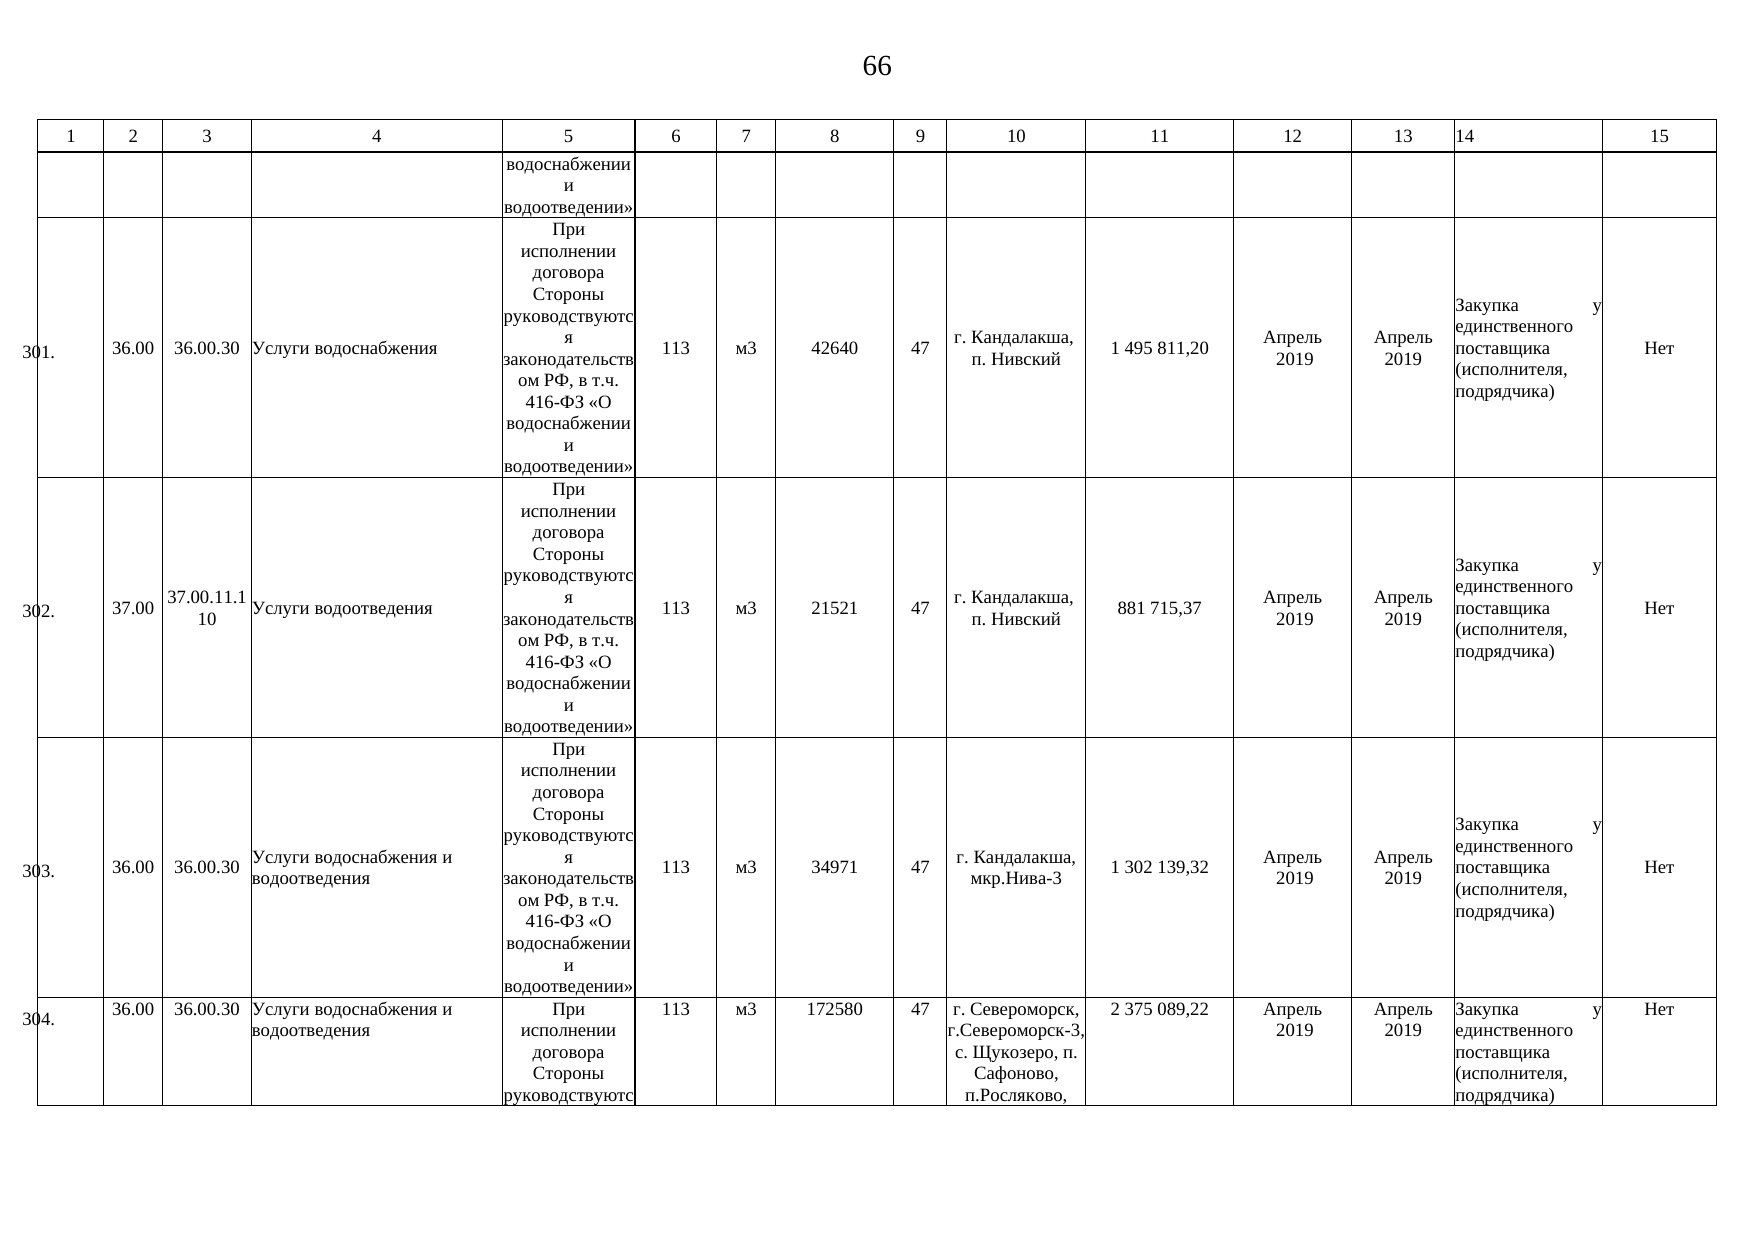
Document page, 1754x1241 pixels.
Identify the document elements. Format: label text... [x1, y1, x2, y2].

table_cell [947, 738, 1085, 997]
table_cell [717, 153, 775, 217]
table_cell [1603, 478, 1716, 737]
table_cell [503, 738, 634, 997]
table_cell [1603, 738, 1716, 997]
table_header 9 [894, 120, 946, 151]
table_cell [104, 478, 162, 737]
table_header 5 [503, 120, 634, 151]
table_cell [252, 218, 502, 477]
table_header 1 [38, 120, 103, 151]
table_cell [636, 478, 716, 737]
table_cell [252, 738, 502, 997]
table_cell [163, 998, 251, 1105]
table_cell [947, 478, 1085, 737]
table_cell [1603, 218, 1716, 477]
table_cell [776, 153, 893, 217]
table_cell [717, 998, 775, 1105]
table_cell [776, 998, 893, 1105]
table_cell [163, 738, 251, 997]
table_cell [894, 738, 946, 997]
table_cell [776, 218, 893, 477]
table_header 10 [947, 120, 1085, 151]
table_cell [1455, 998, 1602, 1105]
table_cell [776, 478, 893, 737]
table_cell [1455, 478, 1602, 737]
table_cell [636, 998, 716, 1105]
table_header 2 [104, 120, 162, 151]
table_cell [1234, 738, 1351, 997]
table_header 7 [717, 120, 775, 151]
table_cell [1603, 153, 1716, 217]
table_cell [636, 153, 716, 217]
table_header 3 [163, 120, 251, 151]
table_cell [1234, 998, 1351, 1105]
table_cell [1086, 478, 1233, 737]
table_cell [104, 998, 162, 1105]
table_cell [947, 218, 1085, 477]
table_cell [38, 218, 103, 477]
table_header 11 [1086, 120, 1233, 151]
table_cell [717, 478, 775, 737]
table_header 8 [776, 120, 893, 151]
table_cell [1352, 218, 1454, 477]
table_header 6 [636, 120, 716, 151]
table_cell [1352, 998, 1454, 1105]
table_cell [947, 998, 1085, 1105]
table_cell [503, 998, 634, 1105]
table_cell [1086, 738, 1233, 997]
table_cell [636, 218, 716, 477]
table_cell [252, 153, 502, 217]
table_header 14 [1455, 120, 1602, 151]
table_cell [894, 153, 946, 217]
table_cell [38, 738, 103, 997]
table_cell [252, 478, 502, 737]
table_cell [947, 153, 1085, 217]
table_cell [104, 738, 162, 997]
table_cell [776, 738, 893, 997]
table_header 13 [1352, 120, 1454, 151]
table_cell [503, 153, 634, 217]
table_header 12 [1234, 120, 1351, 151]
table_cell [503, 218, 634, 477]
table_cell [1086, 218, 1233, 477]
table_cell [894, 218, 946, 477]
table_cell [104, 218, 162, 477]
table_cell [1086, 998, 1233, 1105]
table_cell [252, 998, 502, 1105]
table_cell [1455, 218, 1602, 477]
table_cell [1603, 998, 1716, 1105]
table_header 15 [1603, 120, 1716, 151]
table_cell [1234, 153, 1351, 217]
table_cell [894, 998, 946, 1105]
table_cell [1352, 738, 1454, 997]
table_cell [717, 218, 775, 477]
table_header 4 [252, 120, 502, 151]
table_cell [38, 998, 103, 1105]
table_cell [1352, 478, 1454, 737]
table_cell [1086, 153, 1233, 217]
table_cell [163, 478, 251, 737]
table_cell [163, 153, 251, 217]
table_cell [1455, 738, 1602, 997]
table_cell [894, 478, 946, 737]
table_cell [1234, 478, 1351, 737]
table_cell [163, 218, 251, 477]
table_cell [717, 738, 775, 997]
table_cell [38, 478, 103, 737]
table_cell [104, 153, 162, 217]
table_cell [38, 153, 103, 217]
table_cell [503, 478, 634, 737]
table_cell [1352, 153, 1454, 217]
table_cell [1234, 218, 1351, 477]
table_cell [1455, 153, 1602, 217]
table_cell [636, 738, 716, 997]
